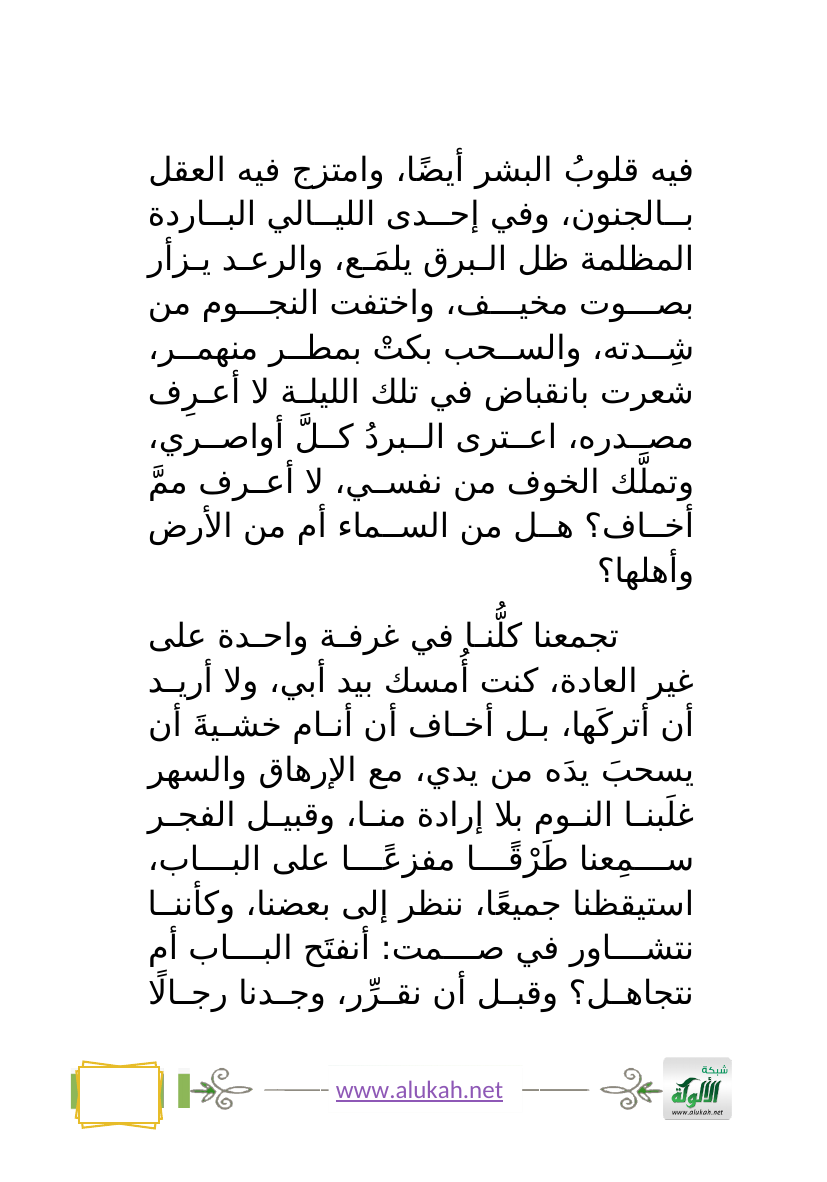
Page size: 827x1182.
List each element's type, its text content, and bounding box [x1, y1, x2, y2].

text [148, 150, 694, 590]
picture [70, 1055, 752, 1132]
